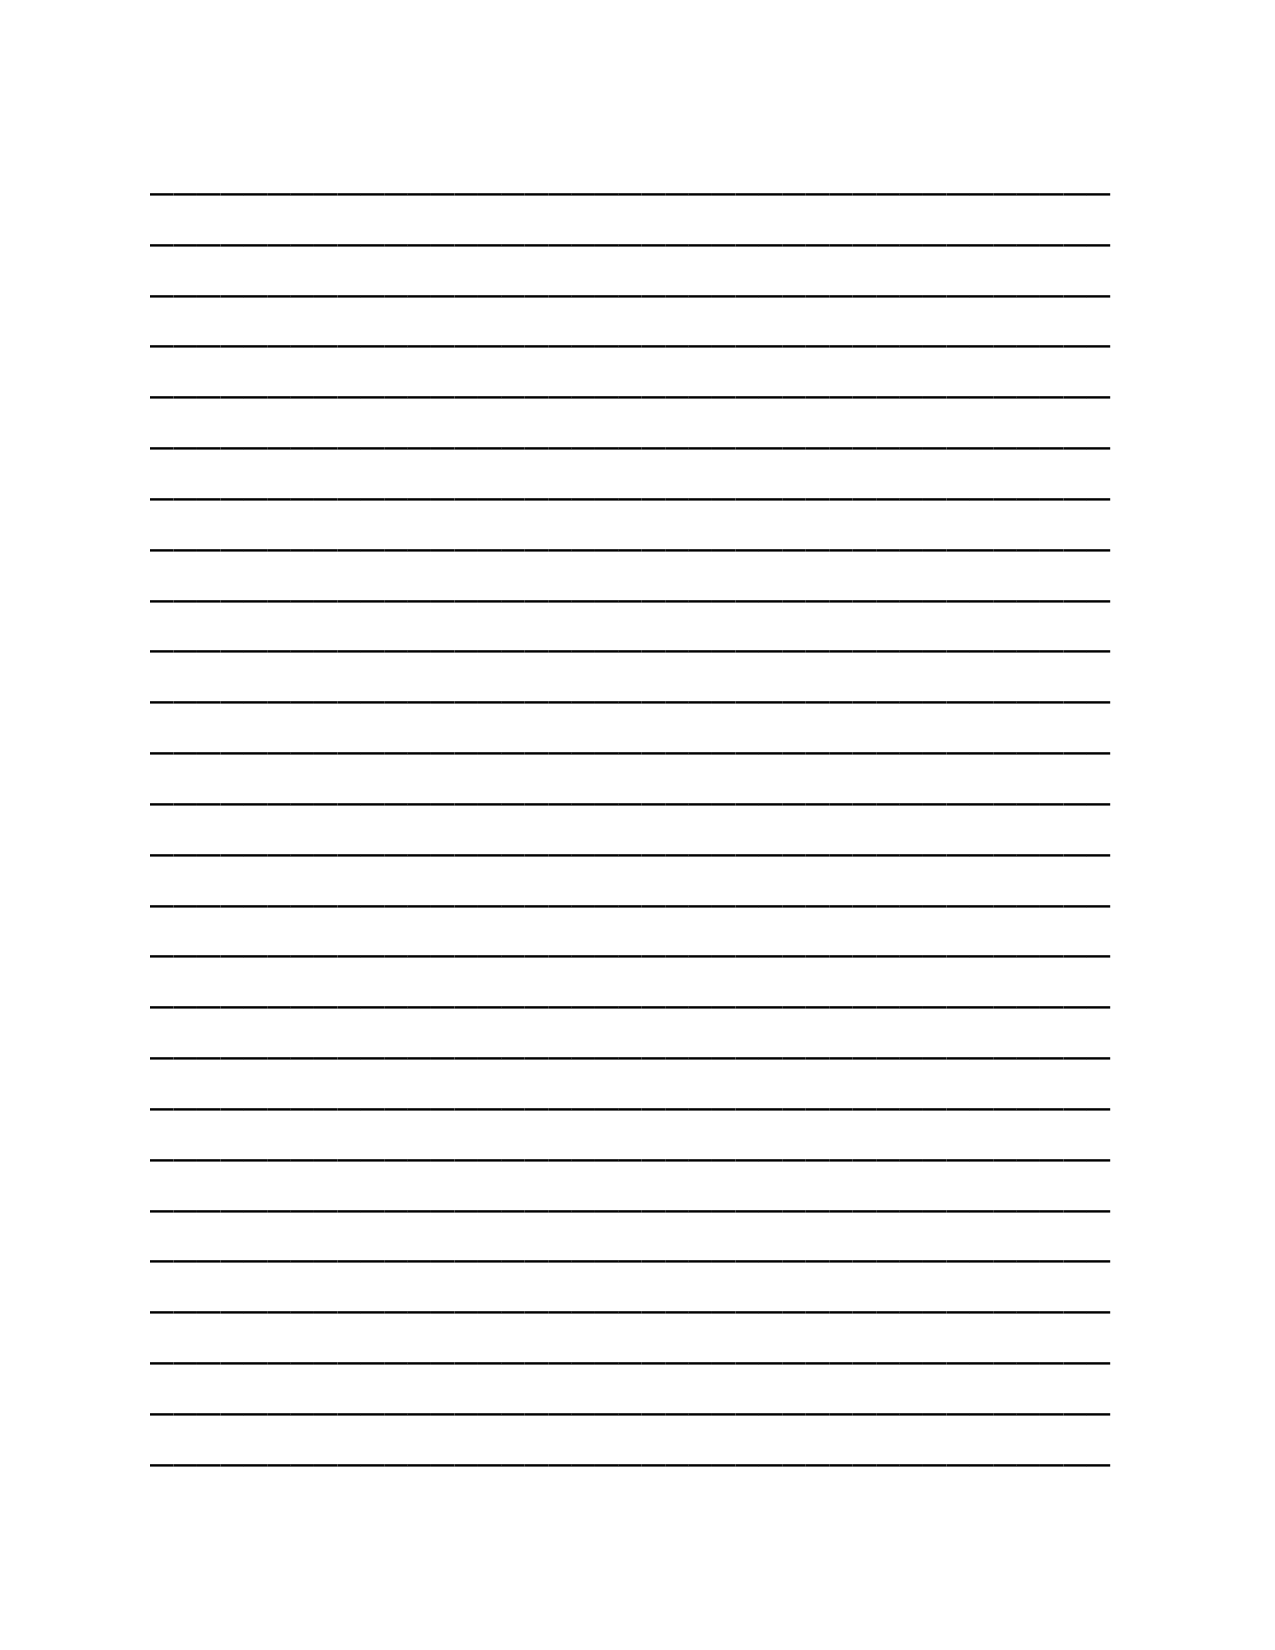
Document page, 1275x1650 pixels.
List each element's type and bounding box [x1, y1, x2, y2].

text [150, 150, 1125, 1472]
